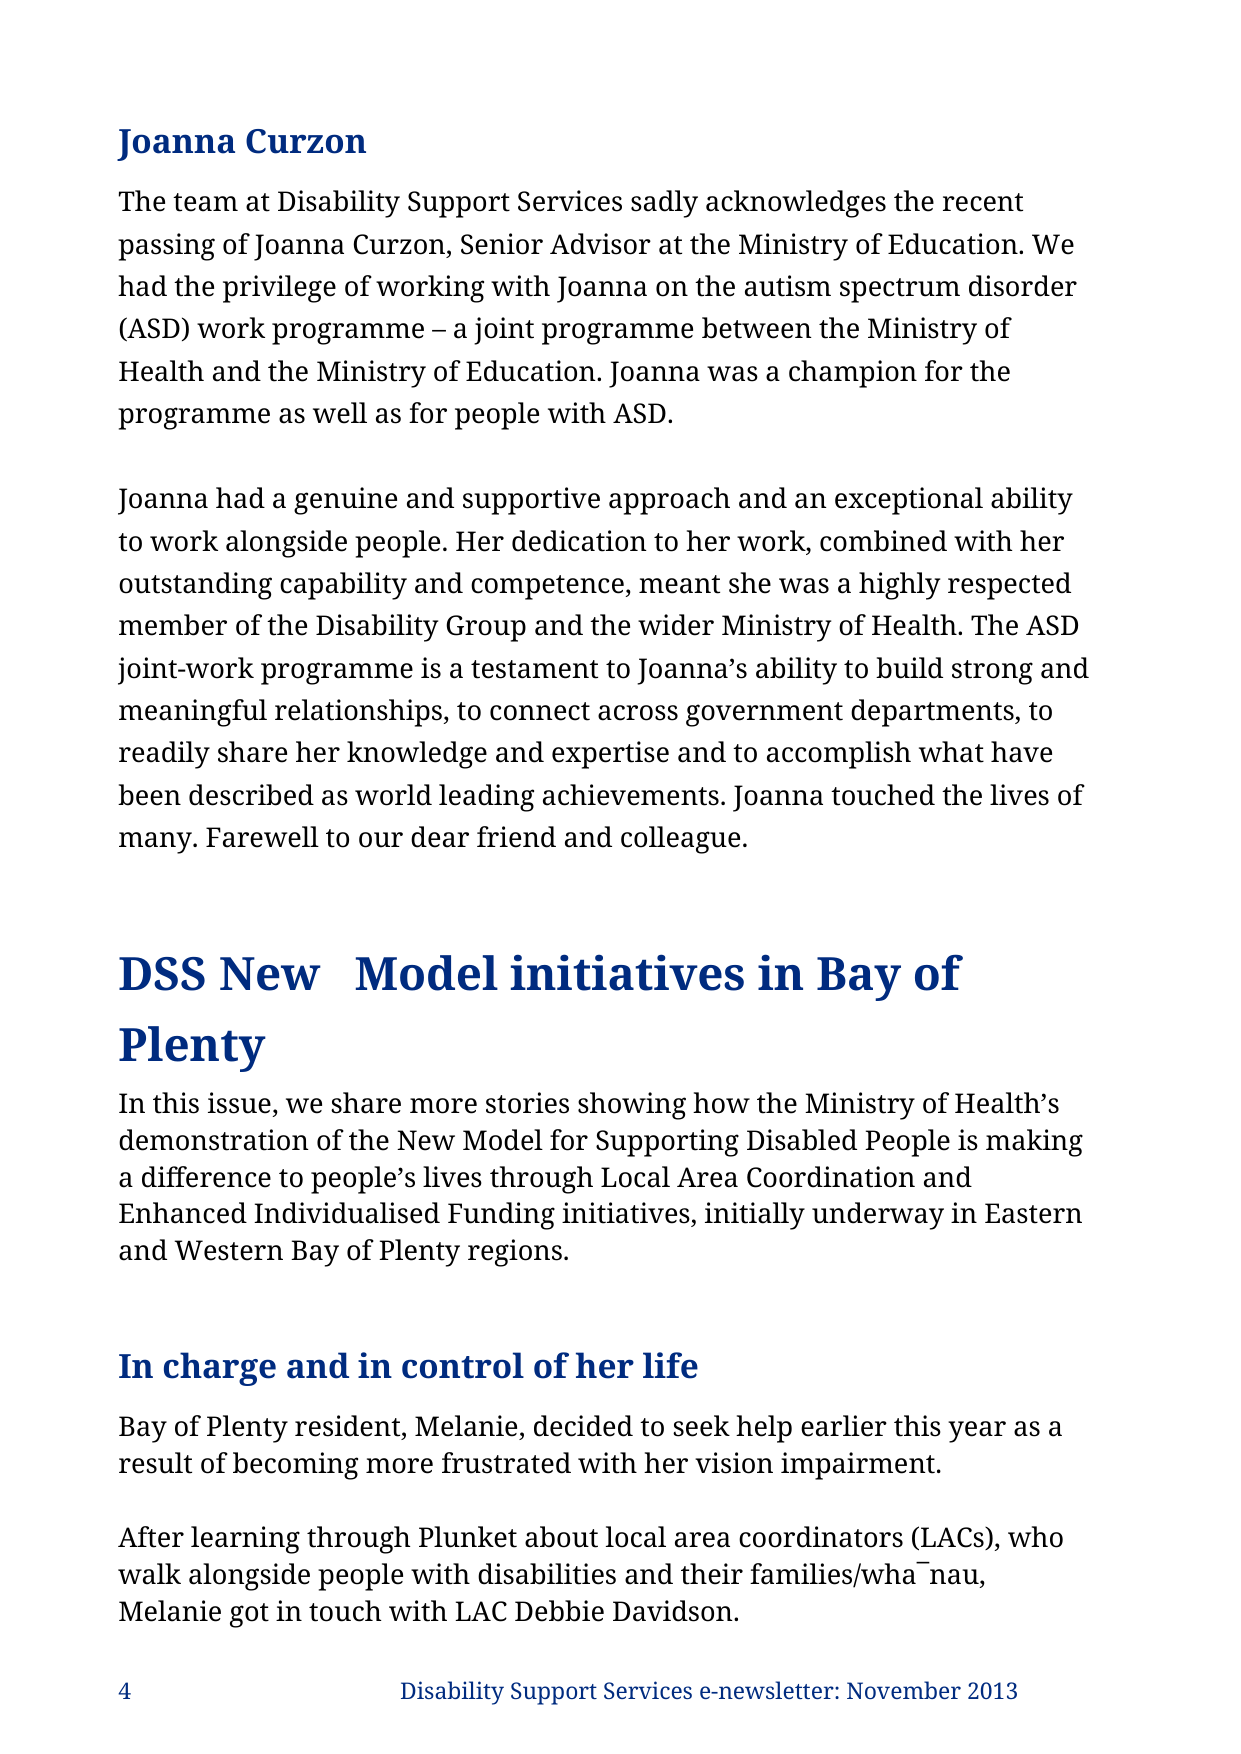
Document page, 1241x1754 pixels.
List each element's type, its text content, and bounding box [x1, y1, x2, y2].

text Bay of Plenty resident, Melanie, decided to seek help earlier this year as a result of becoming more frustrated with her vision impairment. [118, 1408, 1092, 1482]
text The team at Disability Support Services sadly acknowledges the recent passing of Joanna Curzon, Senior Advisor at the Ministry of Education. We had the privilege of working with Joanna on the autism spectrum disorder (ASD) work programme – a joint programme between the Ministry of Health and the Ministry of Education. Joanna was a champion for the programme as well as for people with ASD. [118, 183, 1092, 432]
text After learning through Plunket about local area coordinators (LACs), who walk alongside people with disabilities and their families/wha¯nau, Melanie got in touch with LAC Debbie Davidson. [118, 1518, 1092, 1629]
subtitle Joanna Curzon [118, 118, 1092, 163]
subtitle In charge and in control of her life [118, 1343, 1092, 1388]
subtitle DSS New Model initiatives in Bay of Plenty [118, 941, 1092, 1075]
text In this issue, we share more stories showing how the Ministry of Health’s demonstration of the New Model for Supporting Disabled People is making a difference to people’s lives through Local Area Coordination and Enhanced Individualised Funding initiatives, initially underway in Eastern and Western Bay of Plenty regions. [118, 1084, 1092, 1269]
text Joanna had a genuine and supportive approach and an exceptional ability to work alongside people. Her dedication to her work, combined with her outstanding capability and competence, meant she was a highly respected member of the Disability Group and the wider Ministry of Health. The ASD joint-work programme is a testament to Joanna’s ability to build strong and meaningful relationships, to connect across government departments, to readily share her knowledge and expertise and to accomplish what have been described as world leading achievements. Joanna touched the lives of many. Farewell to our dear friend and colleague. [118, 479, 1092, 856]
